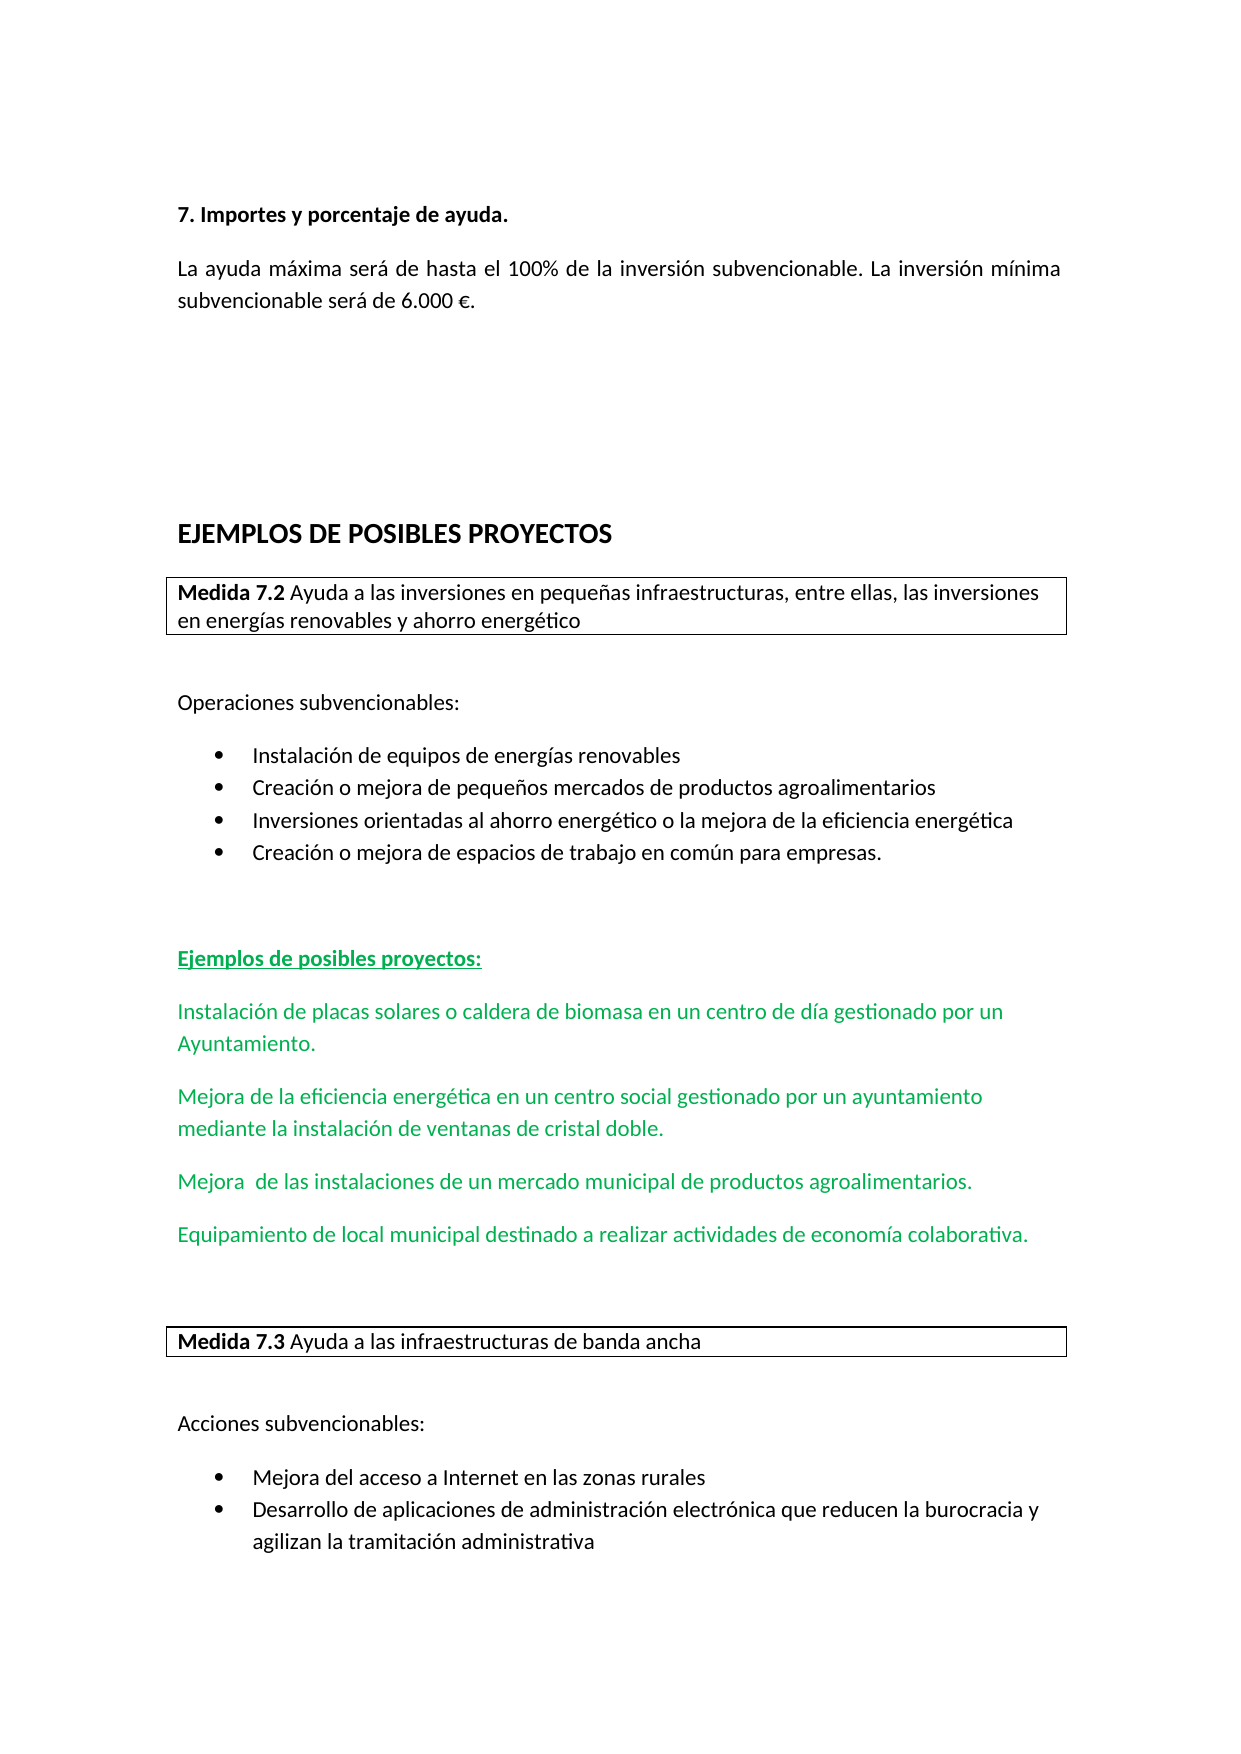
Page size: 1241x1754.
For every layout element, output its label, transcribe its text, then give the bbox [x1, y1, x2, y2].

list Mejora del acceso a Internet en las zonas rurales [215, 1463, 1063, 1491]
text EJEMPLOS DE POSIBLES PROYECTOS [177, 515, 1063, 551]
text Instalación de placas solares o caldera de biomasa en un centro de día gestionado por un Ayuntamiento. [177, 997, 1063, 1057]
text Acciones subvencionables: [177, 1409, 1063, 1438]
table_header Medida 7.2 Ayuda a las inversiones en pequeñas infraestructuras, entre ellas, las inversiones en energías renovables y ahorro energético [167, 578, 1066, 634]
text Equipamiento de local municipal destinado a realizar actividades de economía colaborativa. [177, 1220, 1063, 1248]
text La ayuda máxima será de hasta el 100% de la inversión subvencionable. La inversión mínima subvencionable será de 6.000 €. [177, 254, 1063, 314]
list Inversiones orientadas al ahorro energético o la mejora de la eficiencia energética [215, 806, 1063, 834]
list Instalación de equipos de energías renovables [215, 741, 1063, 769]
text Mejora de la eficiencia energética en un centro social gestionado por un ayuntamiento mediante la instalación de ventanas de cristal doble. [177, 1082, 1063, 1142]
text Mejora de las instalaciones de un mercado municipal de productos agroalimentarios. [177, 1167, 1063, 1195]
text Operaciones subvencionables: [177, 688, 1063, 716]
list Desarrollo de aplicaciones de administración electrónica que reducen la burocracia y agilizan la tramitación administrativa [215, 1495, 1063, 1555]
list Creación o mejora de pequeños mercados de productos agroalimentarios [215, 773, 1063, 802]
text Ejemplos de posibles proyectos: [177, 944, 1063, 972]
table_header Medida 7.3 Ayuda a las infraestructuras de banda ancha [167, 1328, 1066, 1356]
list Creación o mejora de espacios de trabajo en común para empresas. [215, 838, 1063, 866]
text 7. Importes y porcentaje de ayuda. [177, 201, 1063, 229]
